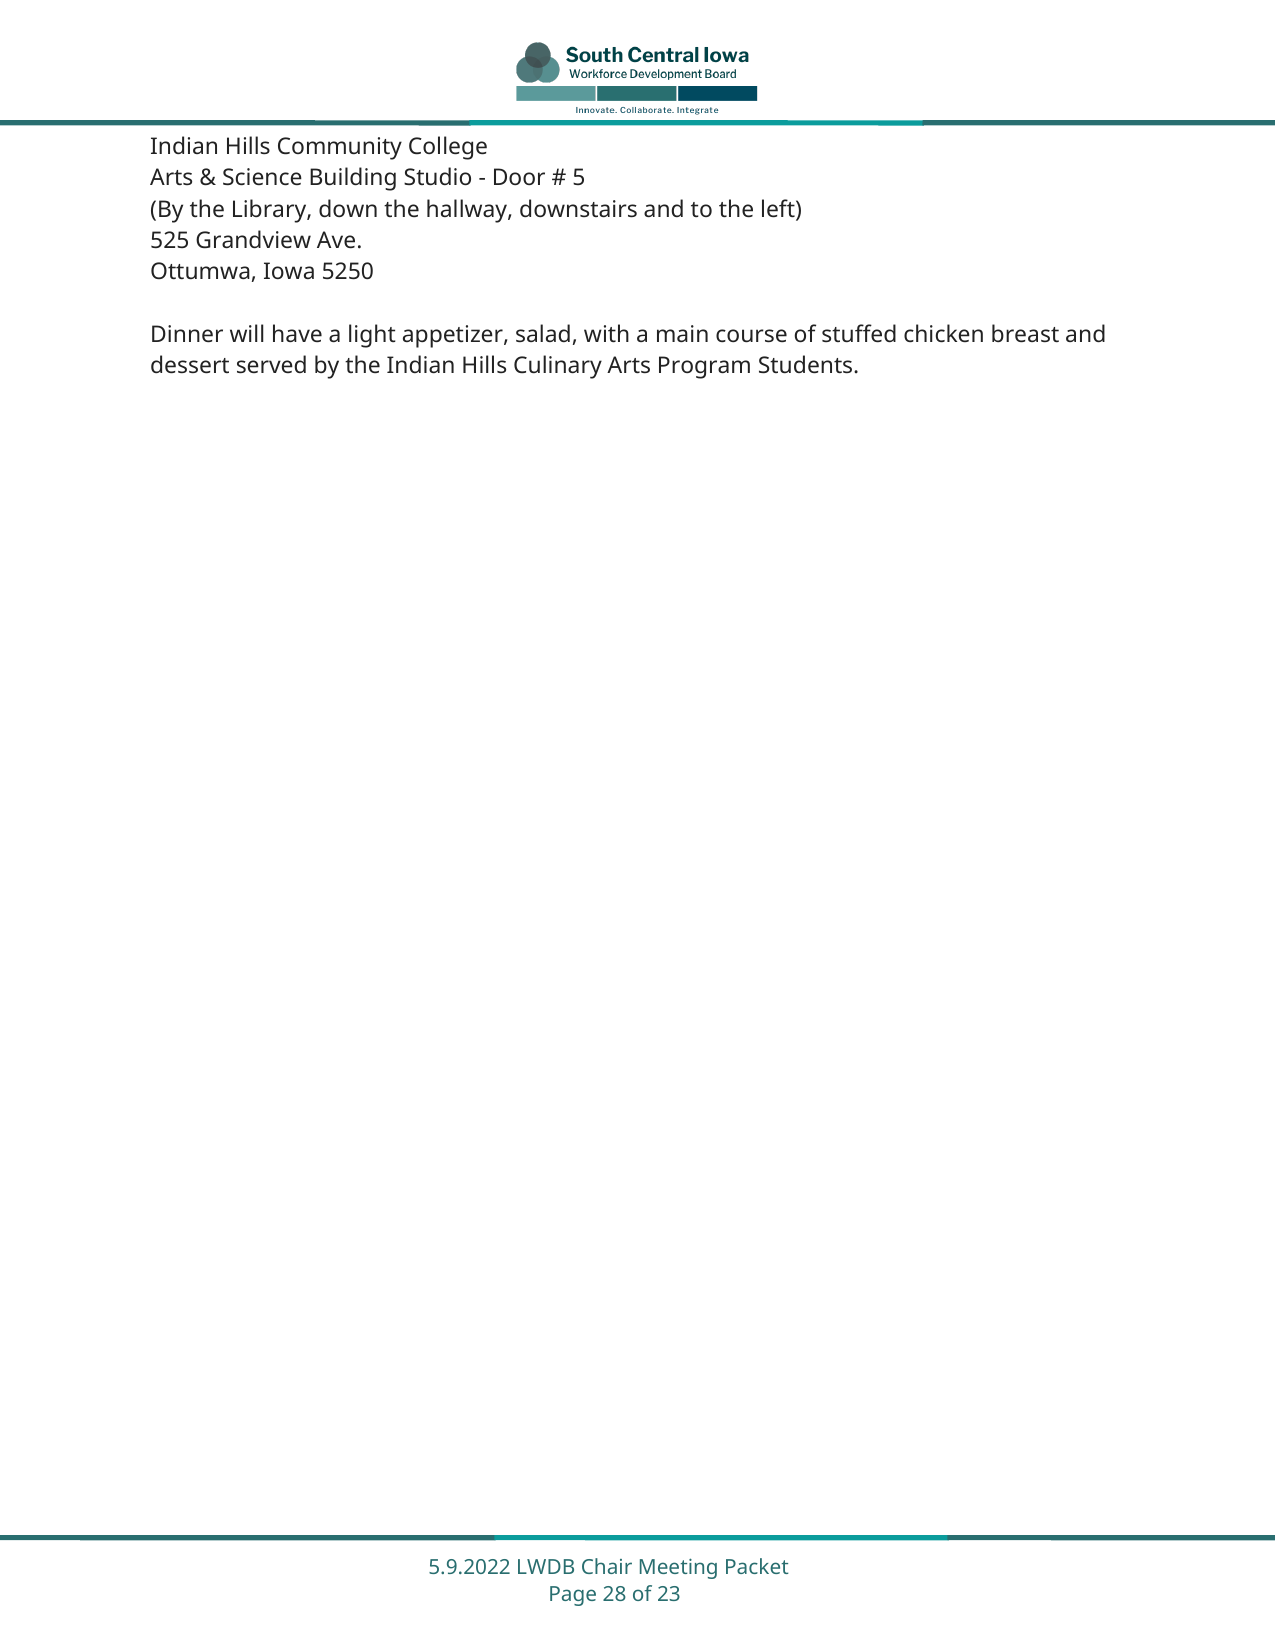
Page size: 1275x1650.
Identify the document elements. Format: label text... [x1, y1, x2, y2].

text Dinner will have a light appetizer, salad, with a main course of stuffed chicken breast and dessert served by the Indian Hills Culinary Arts Program Students. [866, 318, 1125, 380]
picture [509, 32, 764, 120]
text Ottumwa, Iowa 5250 [150, 255, 1125, 286]
text Indian Hills Community College [150, 130, 1125, 161]
text 525 Grandview Ave. [150, 224, 1125, 255]
text (By the Library, down the hallway, downstairs and to the left) [150, 193, 1125, 224]
text Arts & Science Building Studio - Door # 5 [150, 161, 1125, 193]
